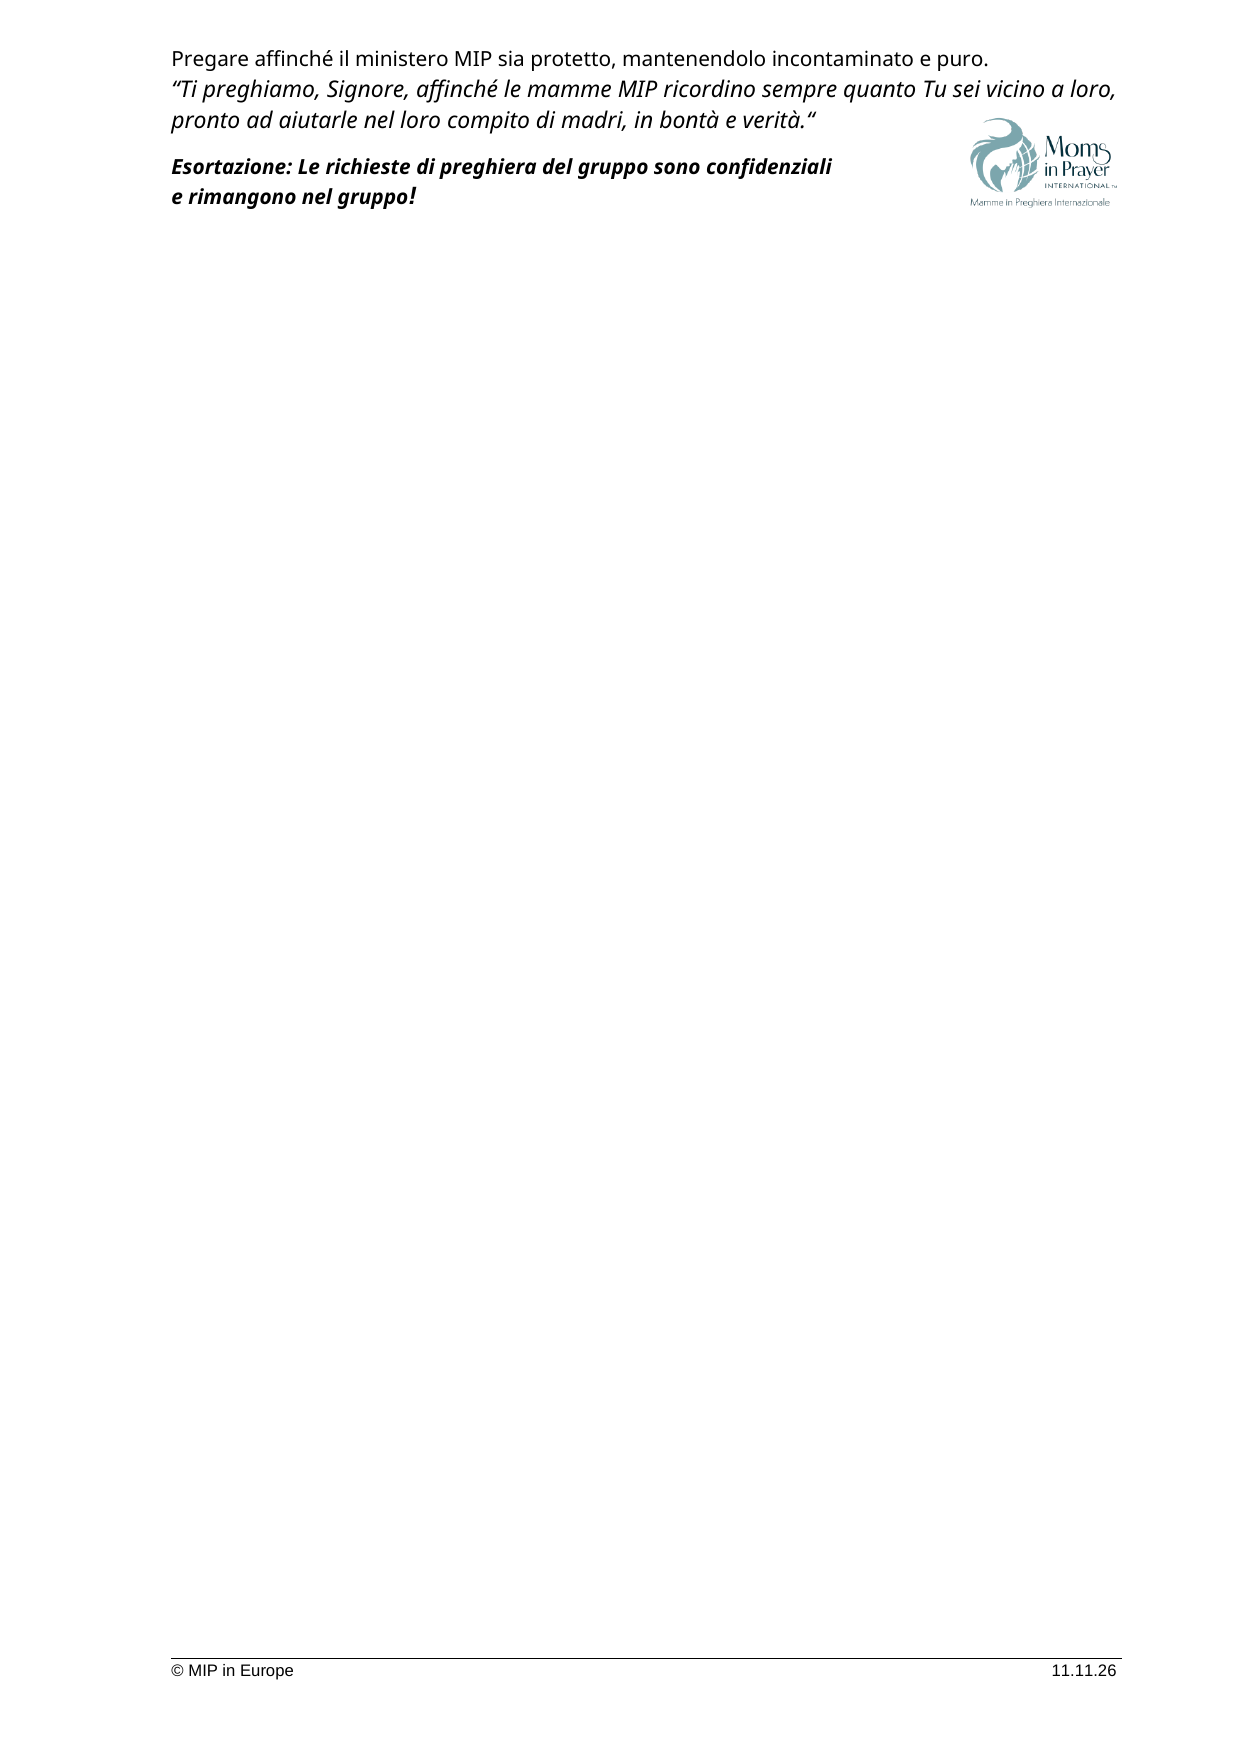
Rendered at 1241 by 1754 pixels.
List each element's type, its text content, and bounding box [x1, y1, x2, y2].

text Esortazione: Le richieste di preghiera del gruppo sono confidenziali e rimangono nel gruppo! [171, 152, 1122, 210]
picture [962, 112, 1119, 207]
list “Ti preghiamo, Signore, affinché le mamme MIP ricordino sempre quanto Tu sei vicino a loro, pronto ad aiutarle nel loro compito di madri, in bontà e verità.“ [171, 73, 1122, 135]
list Pregare affinché il ministero MIP sia protetto, mantenendolo incontaminato e puro. [171, 44, 1122, 73]
